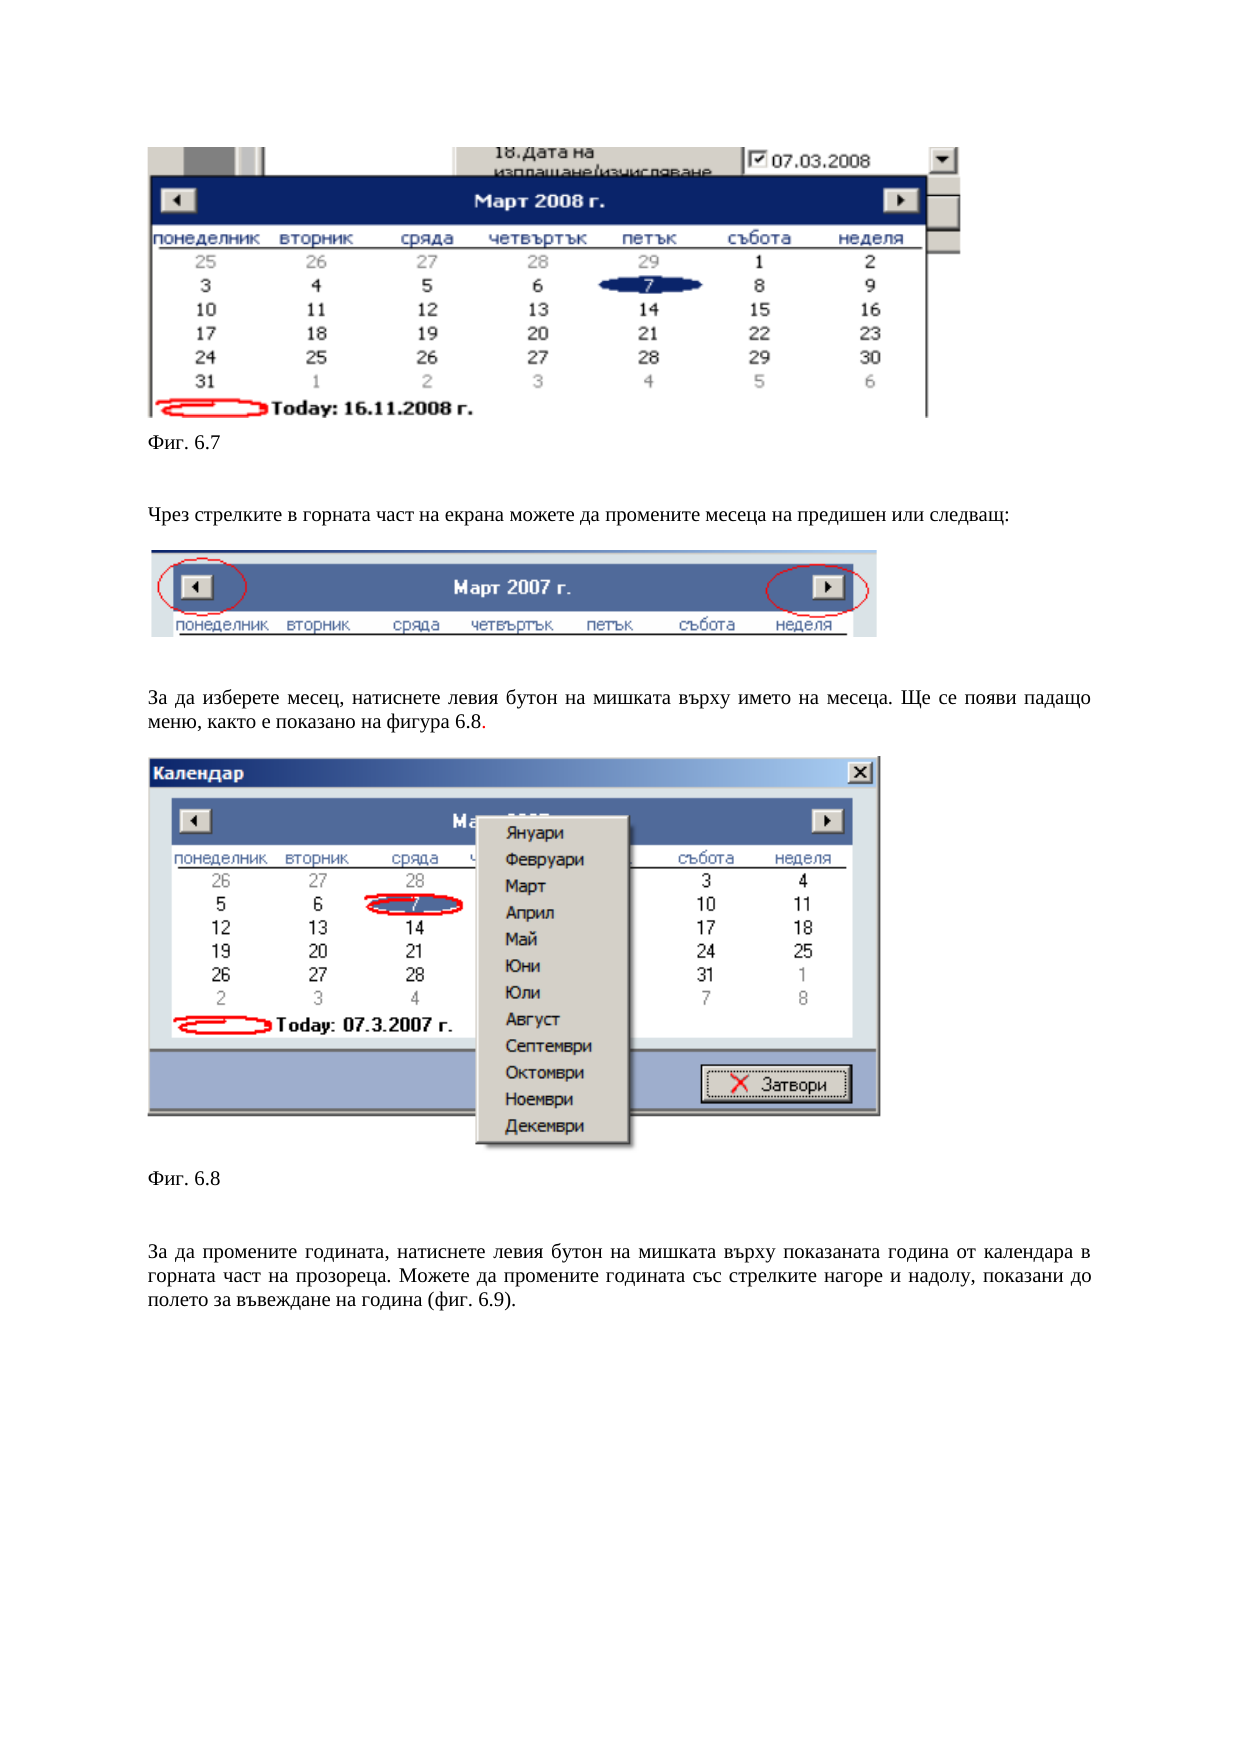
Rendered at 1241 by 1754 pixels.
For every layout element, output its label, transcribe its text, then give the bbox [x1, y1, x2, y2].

picture [147, 756, 881, 1154]
picture [147, 550, 877, 637]
text За да изберете месец, натиснете левия бутон на мишката върху името на месеца. Ще се появи падащо меню, както е показано на фигура 6.8. [148, 684, 1093, 733]
text За да промените годината, натиснете левия бутон на мишката върху показаната година от календара в горната част на прозореца. Можете да промените годината със стрелките нагоре и надолу, показани до полето за въвеждане на година (фиг. 6.9). [148, 1238, 1093, 1311]
text Фиг. 6.7 [148, 430, 1093, 454]
text Фиг. 6.8 [148, 1166, 1093, 1190]
text Чрез стрелките в горната част на екрана можете да промените месеца на предишен или следващ: [148, 502, 1093, 526]
